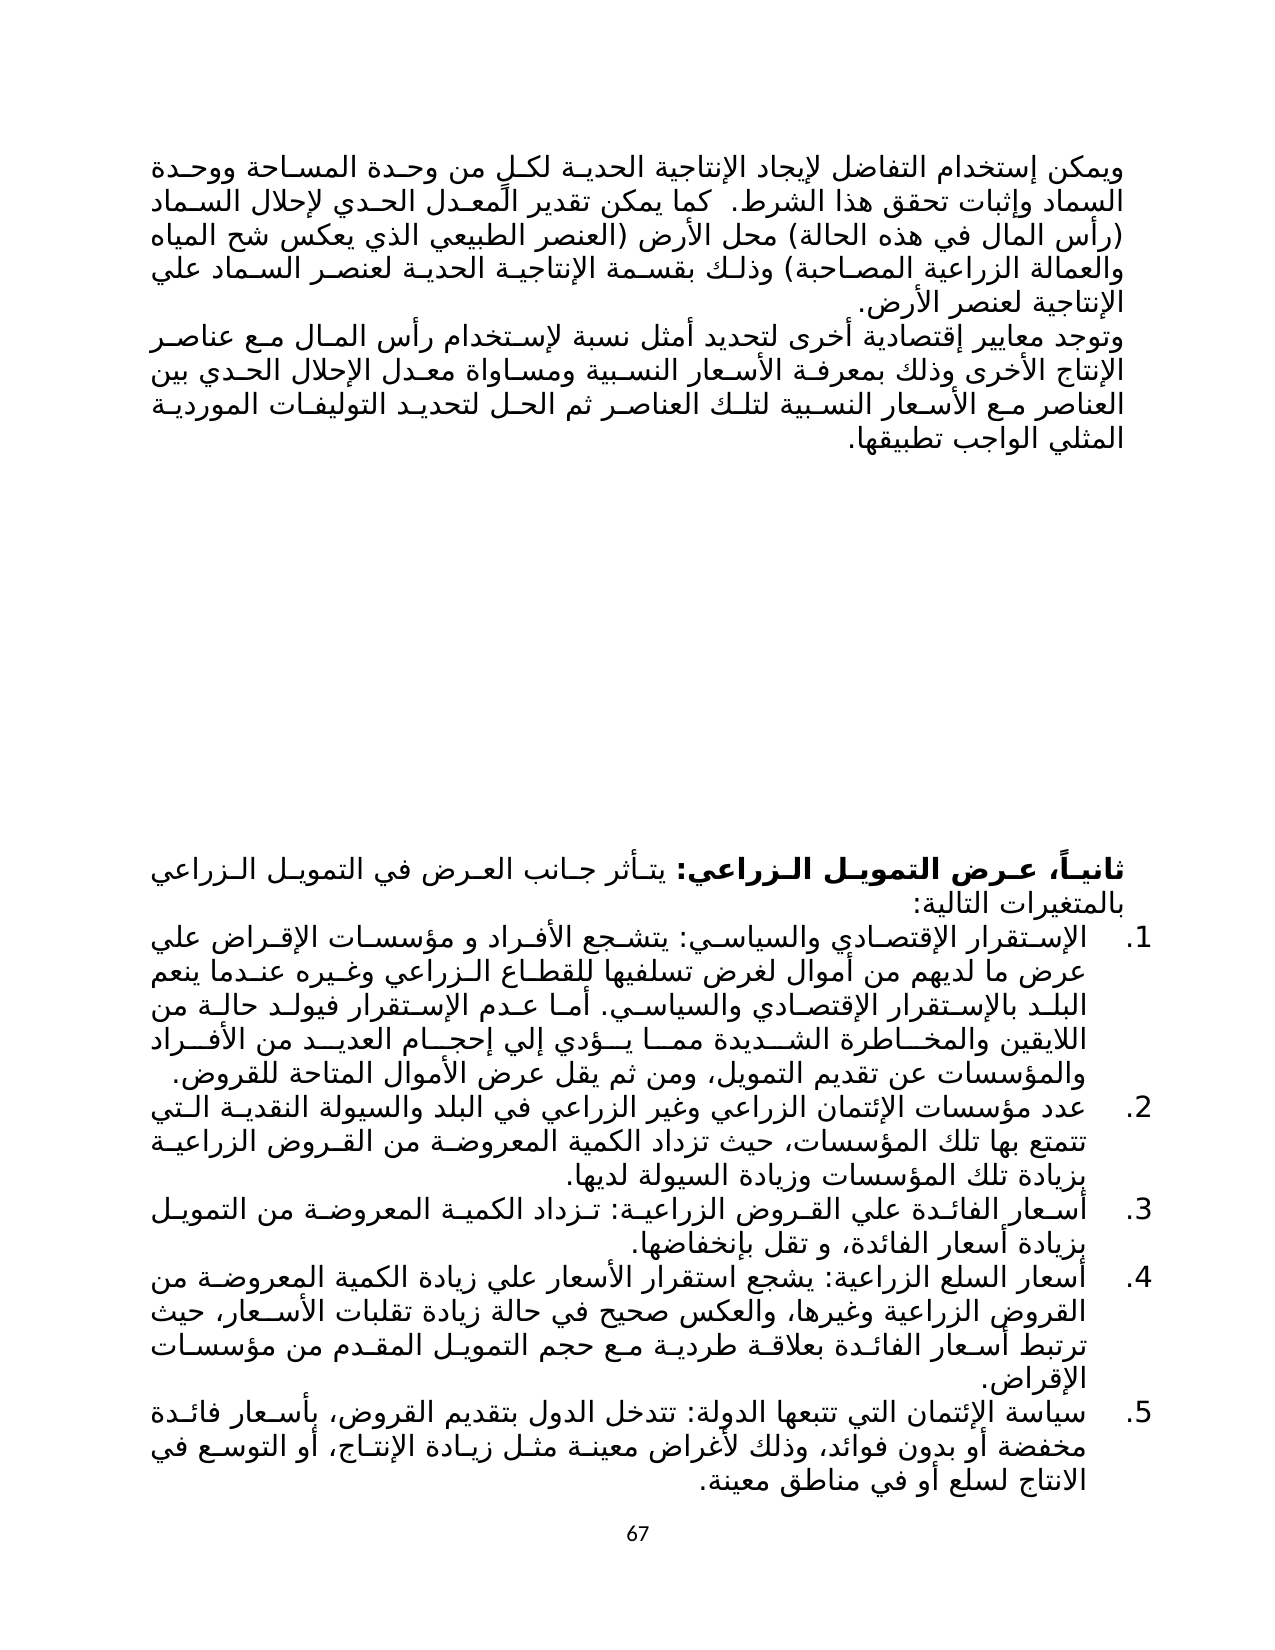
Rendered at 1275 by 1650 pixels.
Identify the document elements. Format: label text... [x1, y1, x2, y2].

list أسعار الفائدة علي القروض الزراعية: تزداد الكمية المعروضة من التمويل بزيادة أسعار الفائدة، و تقل بإنخفاضها. [150, 1192, 1125, 1260]
text ثانياً، عرض التمويل الزراعي: يتأثر جانب العرض في التمويل الزراعي بالمتغيرات التالية: [150, 852, 1125, 920]
list سياسة الإئتمان التي تتبعها الدولة: تتدخل الدول بتقديم القروض، بأسعار فائدة مخفضة أو بدون فوائد، وذلك لأغراض معينة مثل زيادة الإنتاج، أو التوسع في الانتاج لسلع أو في مناطق معينة. [150, 1396, 1125, 1498]
list عدد مؤسسات الإئتمان الزراعي وغير الزراعي في البلد والسيولة النقدية التي تتمتع بها تلك المؤسسات، حيث تزداد الكمية المعروضة من القروض الزراعية بزيادة تلك المؤسسات وزيادة السيولة لديها. [150, 1090, 1125, 1192]
text ويمكن إستخدام التفاضل لإيجاد الإنتاجية الحدية لكلٍ من وحدة المساحة ووحدة السماد وإثبات تحقق هذا الشرط. كما يمكن تقدير المعدل الحدي لإحلال السماد (رأس المال في هذه الحالة) محل الأرض (العنصر الطبيعي الذي يعكس شح المياه والعمالة الزراعية المصاحبة) وذلك بقسمة الإنتاجية الحدية لعنصر السماد علي الإنتاجية لعنصر الأرض. [150, 150, 1125, 320]
list أسعار السلع الزراعية: يشجع استقرار الأسعار علي زيادة الكمية المعروضة من القروض الزراعية وغيرها، والعكس صحيح في حالة زيادة تقلبات الأسعار، حيث ترتبط أسعار الفائدة بعلاقة طردية مع حجم التمويل المقدم من مؤسسات الإقراض. [150, 1260, 1125, 1396]
text وتوجد معايير إقتصادية أخرى لتحديد أمثل نسبة لإستخدام رأس المال مع عناصر الإنتاج الأخرى وذلك بمعرفة الأسعار النسبية ومساواة معدل الإحلال الحدي بين العناصر مع الأسعار النسبية لتلك العناصر ثم الحل لتحديد التوليفات الموردية المثلي الواجب تطبيقها. [150, 320, 1125, 456]
list الإستقرار الإقتصادي والسياسي: يتشجع الأفراد و مؤسسات الإقراض علي عرض ما لديهم من أموال لغرض تسلفيها للقطاع الزراعي وغيره عندما ينعم البلد بالإستقرار الإقتصادي والسياسي. أما عدم الإستقرار فيولد حالة من اللايقين والمخاطرة الشديدة مما يؤدي إلي إحجام العديد من الأفراد والمؤسسات عن تقديم التمويل، ومن ثم يقل عرض الأموال المتاحة للقروض. [150, 920, 1125, 1090]
